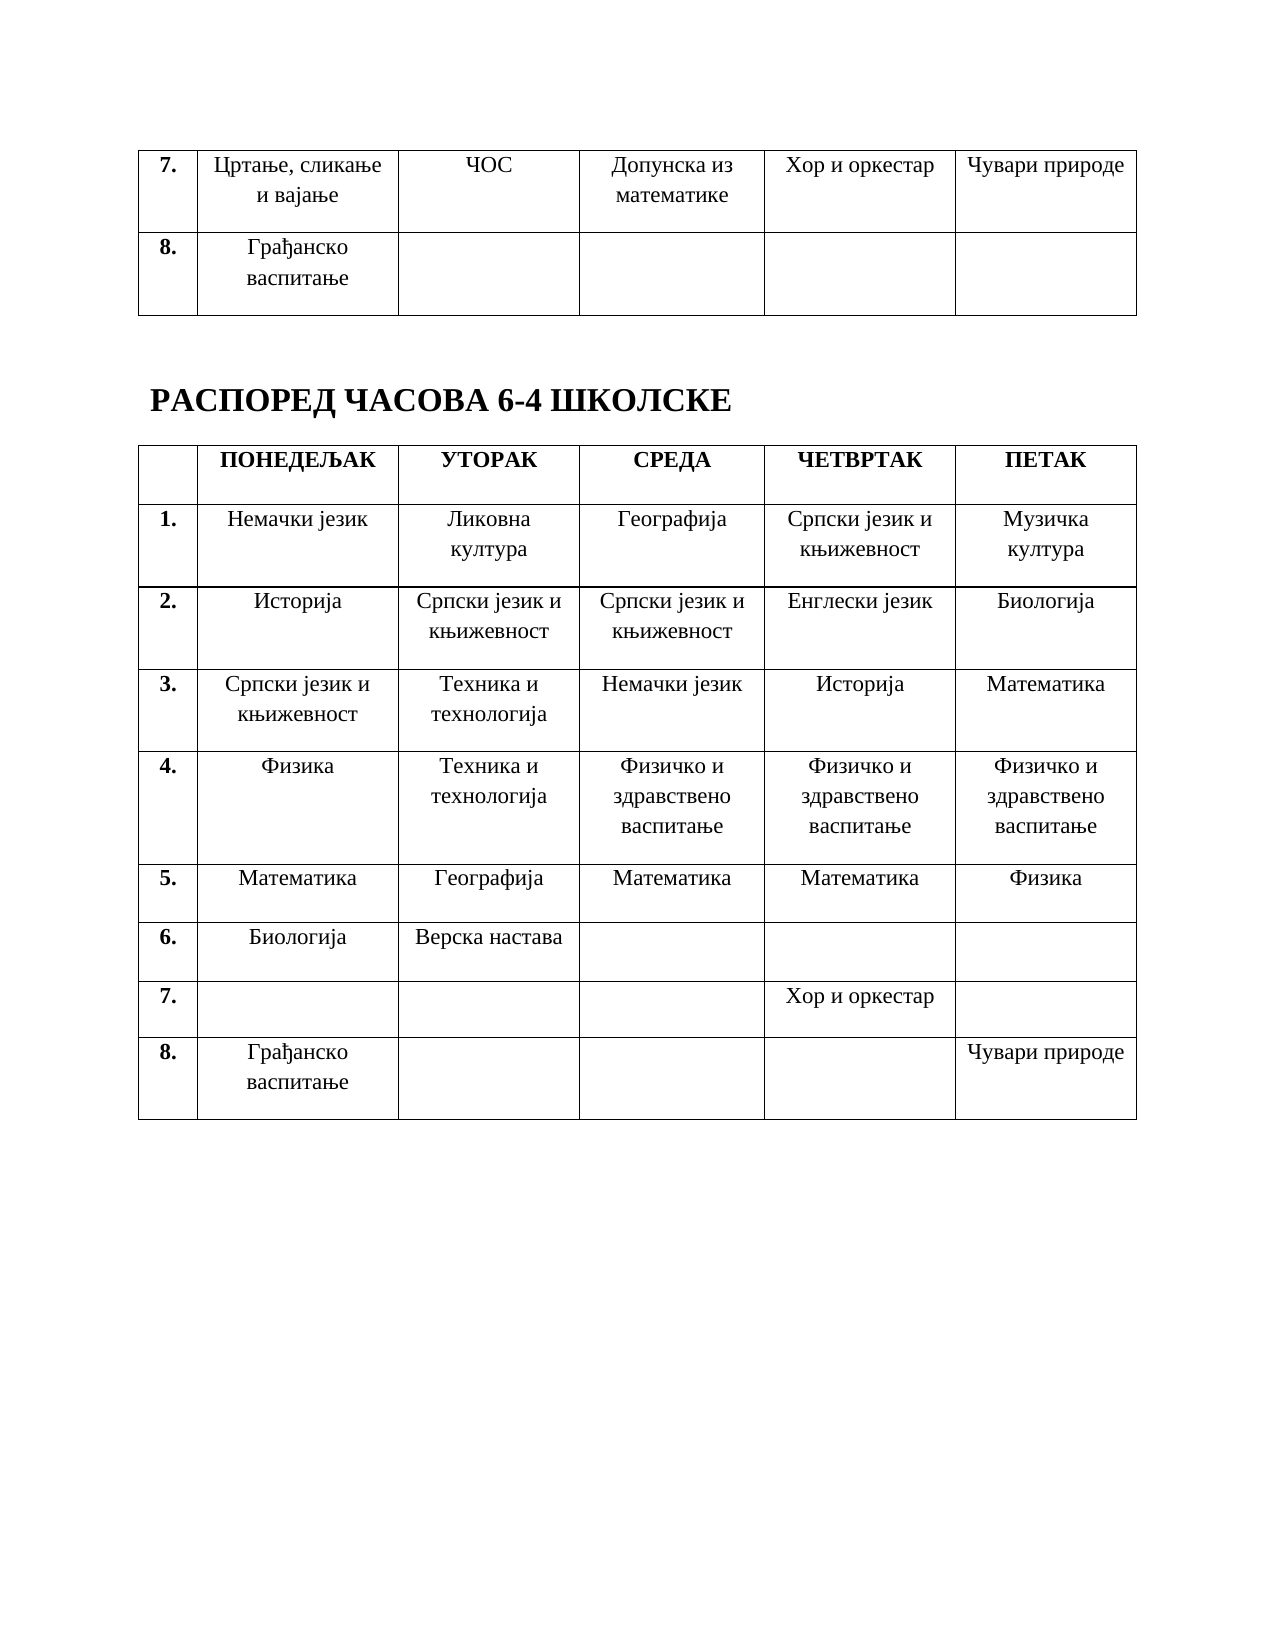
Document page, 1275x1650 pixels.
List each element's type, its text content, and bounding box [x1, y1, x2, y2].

table_cell [399, 1038, 579, 1119]
table_cell 7. [139, 982, 197, 1037]
table_cell Грађанско васпитање [198, 233, 398, 314]
table_cell Географија [580, 505, 764, 586]
table_cell Немачки језик [198, 505, 398, 586]
table_cell [956, 923, 1136, 981]
table_cell 6. [139, 923, 197, 981]
table_cell Физика [198, 752, 398, 863]
table_cell Допунска из математике [580, 151, 764, 232]
table_cell [765, 923, 955, 981]
table_cell 5. [139, 865, 197, 922]
table_cell Енглески језик [765, 588, 955, 669]
table_cell Музичка култура [956, 505, 1136, 586]
table_cell Историја [765, 670, 955, 751]
table_cell [399, 982, 579, 1037]
table_cell 3. [139, 670, 197, 751]
table_cell Српски језик и књижевност [399, 588, 579, 669]
table_cell [580, 233, 764, 314]
table_header [139, 446, 197, 504]
table_header СРЕДА [580, 446, 764, 504]
table_cell Математика [580, 865, 764, 922]
table_cell Физичко и здравствено васпитање [765, 752, 955, 863]
table_cell Хор и оркестар [765, 151, 955, 232]
table_cell Грађанско васпитање [198, 1038, 398, 1119]
table_cell [198, 982, 398, 1037]
table_cell Хор и оркестар [765, 982, 955, 1037]
table_cell Цртање, сликање и вајање [198, 151, 398, 232]
table_cell [580, 982, 764, 1037]
table_cell Српски језик и књижевност [580, 588, 764, 669]
table_cell Чувари природе [956, 1038, 1136, 1119]
table_cell Математика [765, 865, 955, 922]
table_cell Математика [956, 670, 1136, 751]
table_cell [956, 233, 1136, 314]
table_cell 4. [139, 752, 197, 863]
table_cell 7. [139, 151, 197, 232]
table_cell [399, 233, 579, 314]
table_cell Математика [198, 865, 398, 922]
table_cell 1. [139, 505, 197, 586]
table_cell [956, 982, 1136, 1037]
table_header ПОНЕДЕЉАК [198, 446, 398, 504]
table_cell ЧОС [399, 151, 579, 232]
table_cell Физика [956, 865, 1136, 922]
table_cell Биологија [198, 923, 398, 981]
table_cell Физичко и здравствено васпитање [580, 752, 764, 863]
table_cell Техника и технологија [399, 670, 579, 751]
table_cell Техника и технологија [399, 752, 579, 863]
table_cell [580, 923, 764, 981]
table_cell Српски језик и књижевност [765, 505, 955, 586]
table_cell Географија [399, 865, 579, 922]
table_cell Ликовна култура [399, 505, 579, 586]
table_header УТОРАК [399, 446, 579, 504]
table_cell [765, 233, 955, 314]
table_cell Верска настава [399, 923, 579, 981]
text РАСПОРЕД ЧАСОВА 6-4 ШКОЛСКЕ [150, 381, 1125, 419]
table_cell Српски језик и књижевност [198, 670, 398, 751]
table_cell [765, 1038, 955, 1119]
table_cell Историја [198, 588, 398, 669]
table_cell Чувари природе [956, 151, 1136, 232]
table_cell [580, 1038, 764, 1119]
table_cell 8. [139, 1038, 197, 1119]
table_cell Немачки језик [580, 670, 764, 751]
table_header ЧЕТВРТАК [765, 446, 955, 504]
table_header ПЕТАК [956, 446, 1136, 504]
table_cell Физичко и здравствено васпитање [956, 752, 1136, 863]
table_cell 8. [139, 233, 197, 314]
table_cell Биологија [956, 588, 1136, 669]
table_cell 2. [139, 588, 197, 669]
